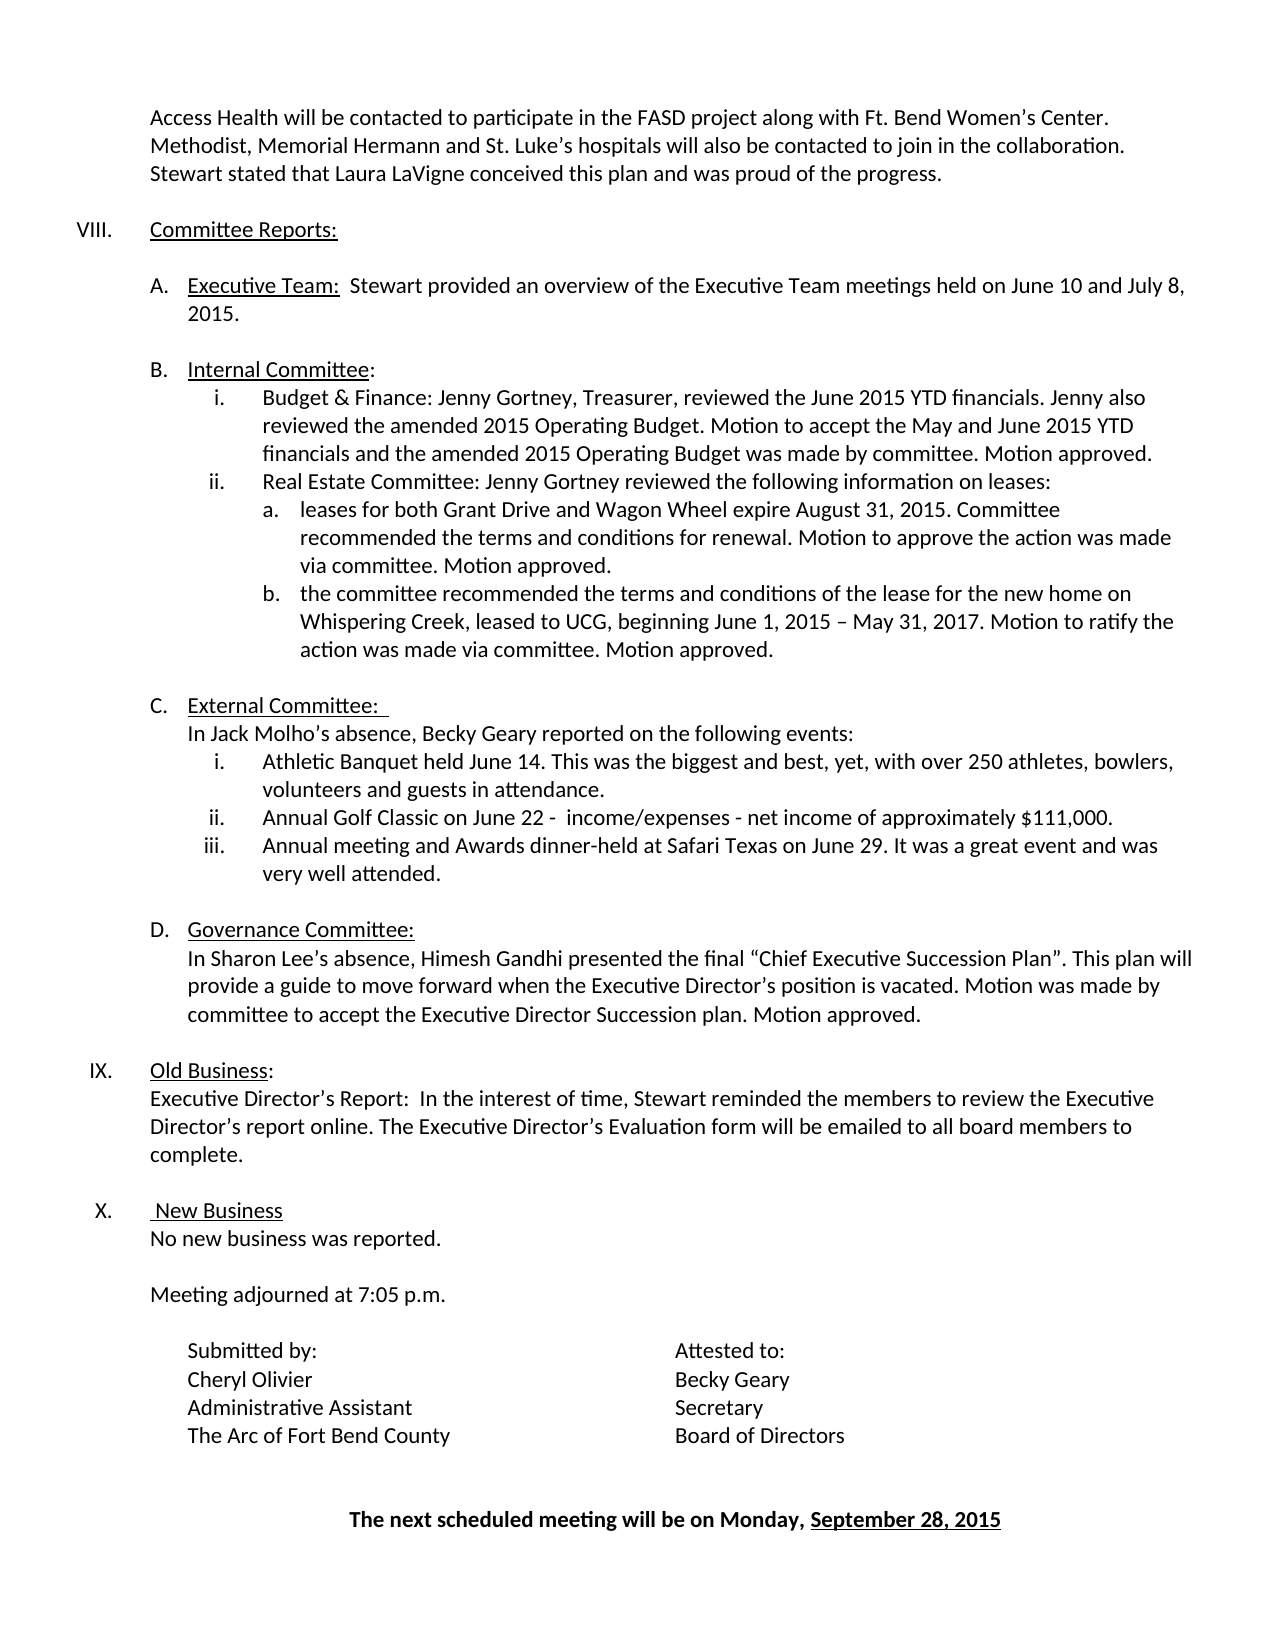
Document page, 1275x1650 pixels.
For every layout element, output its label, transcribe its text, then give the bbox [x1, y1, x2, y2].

list the committee recommended the terms and conditions of the lease for the new home on Whispering Creek, leased to UCG, beginning June 1, 2015 – May 31, 2017. Motion to ratify the action was made via committee. Motion approved. [262, 579, 1200, 663]
list The next scheduled meeting will be on Monday, September 28, 2015 [150, 1505, 1200, 1533]
text Submitted by: Attested to: [187, 1337, 1200, 1365]
list Internal Committee: [150, 355, 1200, 383]
list Old Business: [112, 1056, 1200, 1084]
text Cheryl Olivier Becky Geary [187, 1365, 1200, 1393]
list Access Health will be contacted to participate in the FASD project along with Ft. Bend Women’s Center. Methodist, Memorial Hermann and St. Luke’s hospitals will also be contacted to join in the collaboration. Stewart stated that Laura LaVigne conceived this plan and was proud of the progress. [150, 103, 1200, 187]
list Athletic Banquet held June 14. This was the biggest and best, yet, with over 250 athletes, bowlers, volunteers and guests in attendance. [225, 747, 1200, 803]
list Committee Reports: [112, 215, 1200, 243]
text In Jack Molho’s absence, Becky Geary reported on the following events: [112, 719, 1200, 747]
list Annual Golf Classic on June 22 - income/expenses - net income of approximately $111,000. [225, 803, 1200, 832]
list New Business [112, 1196, 1200, 1224]
text Administrative Assistant Secretary [187, 1393, 1200, 1421]
list Executive Team: Stewart provided an overview of the Executive Team meetings held on June 10 and July 8, 2015. [150, 271, 1200, 327]
text No new business was reported. [75, 1224, 1200, 1252]
list Governance Committee: [150, 916, 1200, 944]
list Budget & Finance: Jenny Gortney, Treasurer, reviewed the June 2015 YTD financials. Jenny also reviewed the amended 2015 Operating Budget. Motion to accept the May and June 2015 YTD financials and the amended 2015 Operating Budget was made by committee. Motion approved. [225, 383, 1200, 467]
text In Sharon Lee’s absence, Himesh Gandhi presented the final “Chief Executive Succession Plan”. This plan will provide a guide to move forward when the Executive Director’s position is vacated. Motion was made by committee to accept the Executive Director Succession plan. Motion approved. [187, 944, 1200, 1028]
list Annual meeting and Awards dinner-held at Safari Texas on June 29. It was a great event and was very well attended. [225, 832, 1200, 888]
text The Arc of Fort Bend County Board of Directors [187, 1421, 1200, 1449]
list Real Estate Committee: Jenny Gortney reviewed the following information on leases: [225, 467, 1200, 495]
list leases for both Grant Drive and Wagon Wheel expire August 31, 2015. Committee recommended the terms and conditions for renewal. Motion to approve the action was made via committee. Motion approved. [262, 495, 1200, 579]
text Executive Director’s Report: In the interest of time, Stewart reminded the members to review the Executive Director’s report online. The Executive Director’s Evaluation form will be emailed to all board members to complete. [150, 1084, 1200, 1168]
list External Committee: [150, 691, 1200, 719]
text Meeting adjourned at 7:05 p.m. [75, 1280, 1200, 1308]
